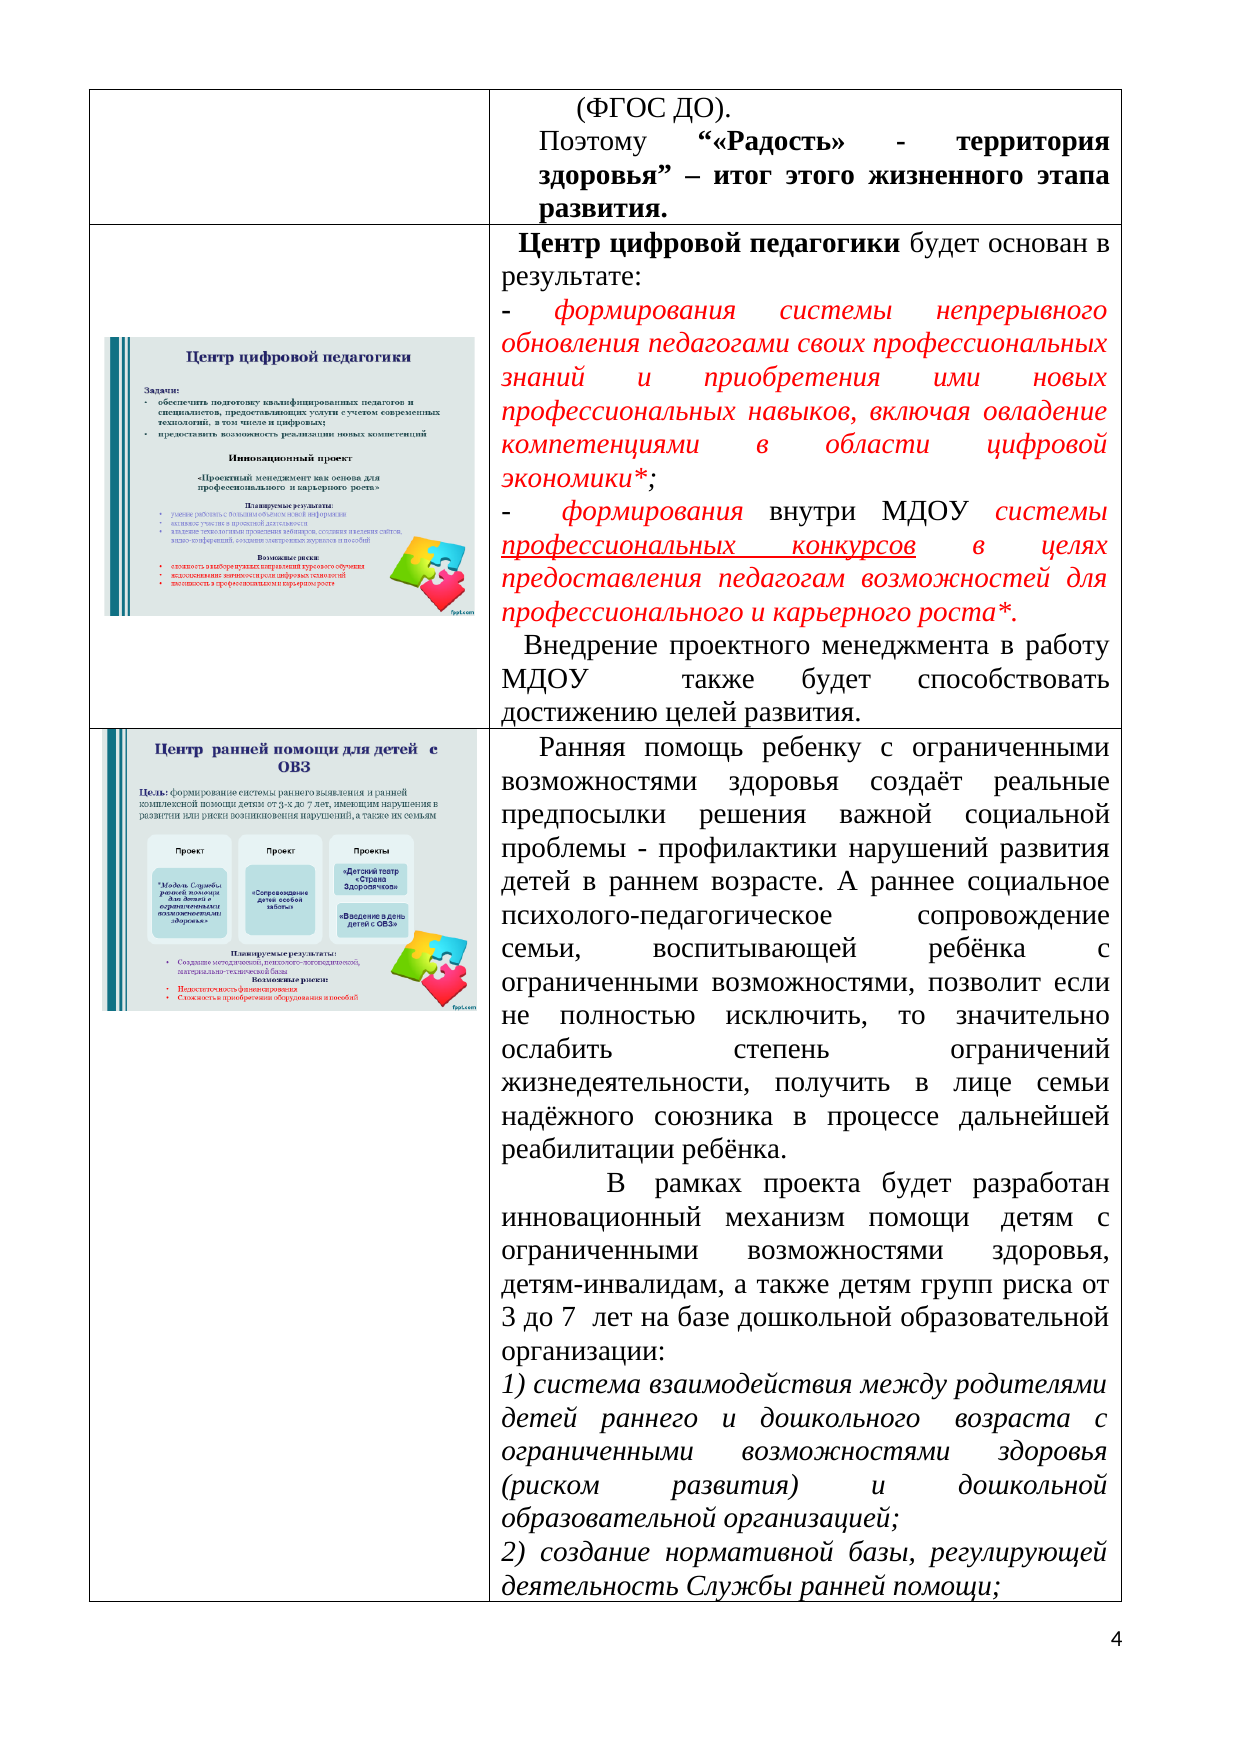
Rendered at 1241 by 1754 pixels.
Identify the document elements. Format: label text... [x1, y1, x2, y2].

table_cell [490, 729, 1121, 1601]
table_cell Центр цифровой педагогики будет основан в результате: - формирования системы непрерывного обновления педагогами своих профессиональных знаний и приобретения ими новых профессиональных навыков, включая овладение компетенциями в области цифровой экономики*; - формирования внутри МДОУ системы профессиональных конкурсов в целях предоставления педагогам возможностей для профессионального и карьерного роста*. Внедрение проектного менеджмента в работу МДОУ также будет способствовать достижению целей развития. [490, 225, 1121, 728]
table_cell [90, 225, 489, 728]
picture [104, 337, 475, 616]
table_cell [490, 90, 1121, 224]
table_cell [90, 90, 489, 224]
picture [102, 729, 477, 1011]
table_cell [90, 729, 489, 1601]
